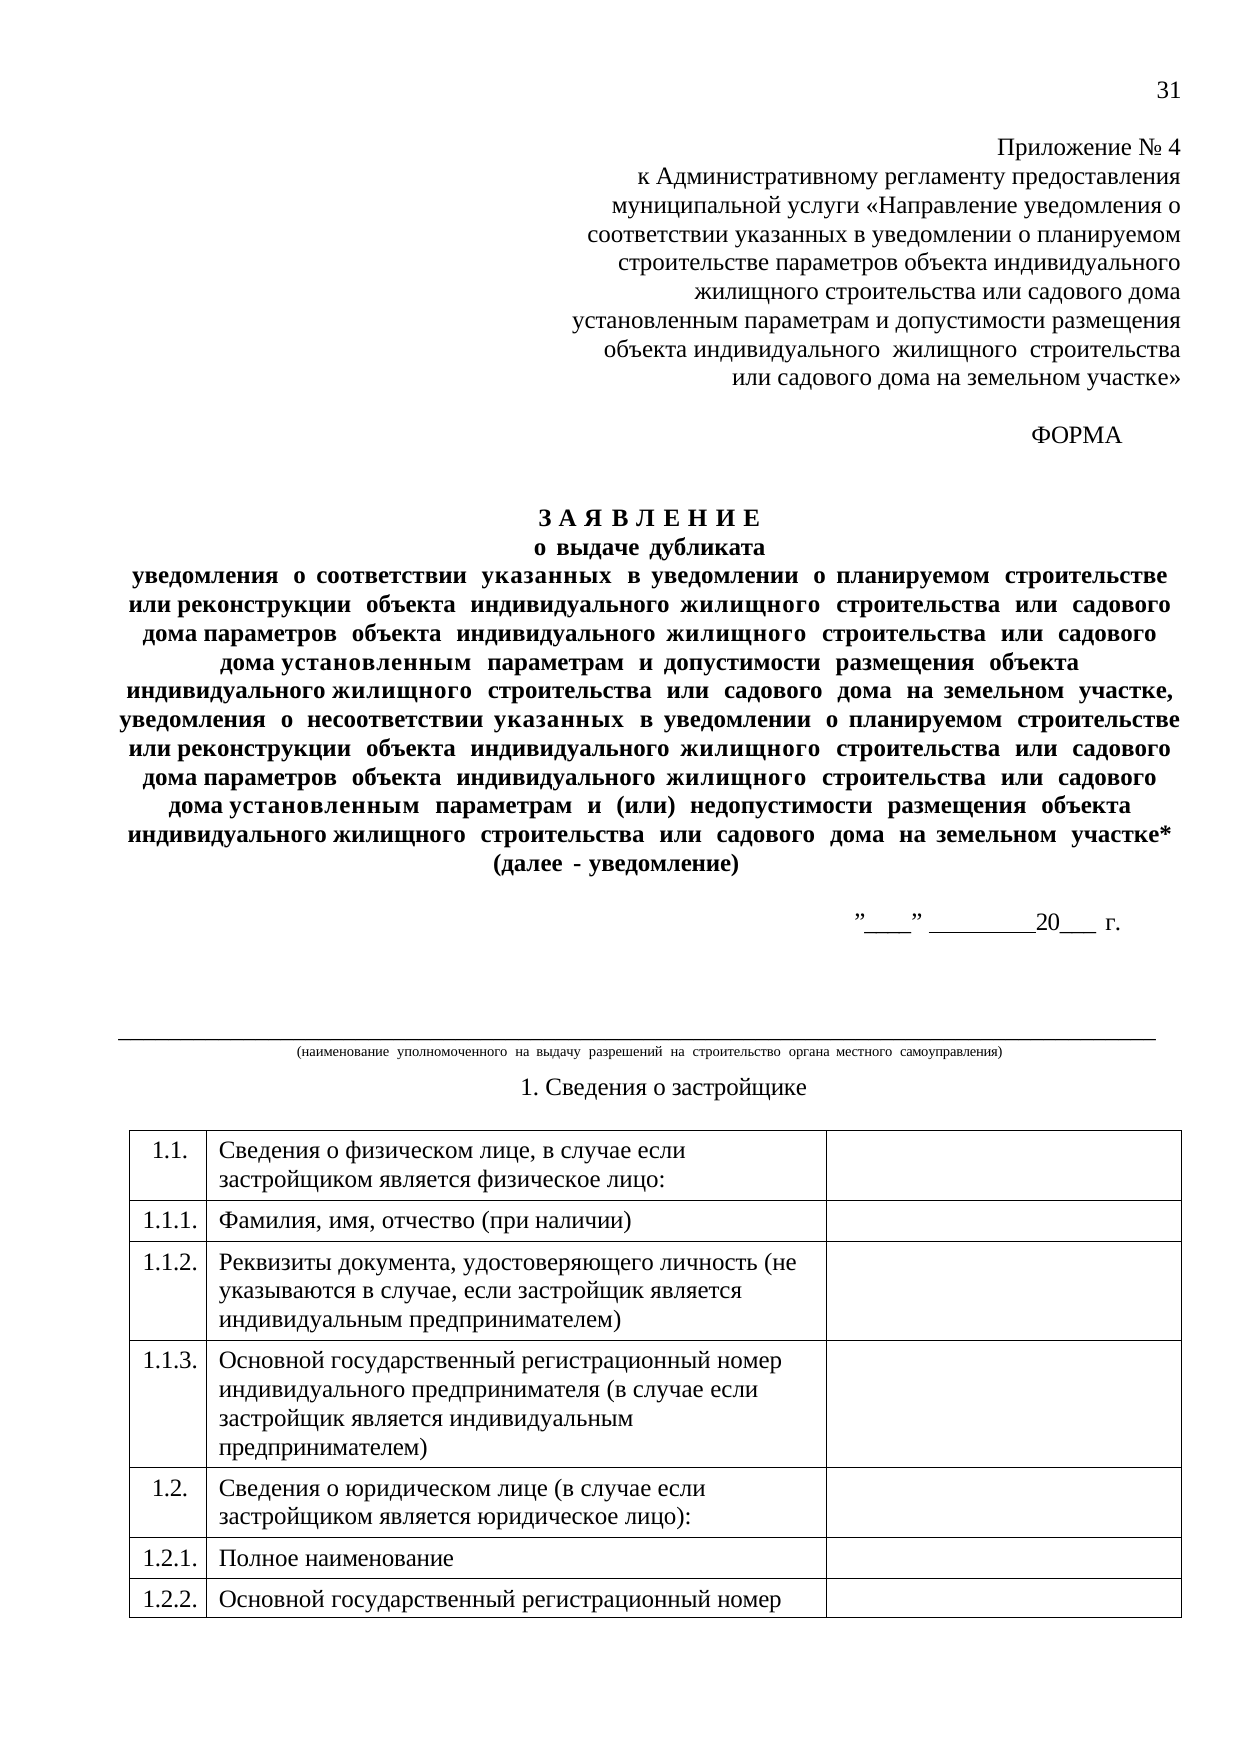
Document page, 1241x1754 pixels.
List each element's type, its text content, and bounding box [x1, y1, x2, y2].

table_cell [827, 1201, 1181, 1241]
table_cell Основной государственный регистрационный номер [207, 1579, 826, 1617]
table_cell 1.1.1. [130, 1201, 206, 1241]
text уведомления о соответствии указанных в уведомлении о планируемом строительстве или реконструкции объекта индивидуального жилищного строительства или садового дома параметров объекта индивидуального жилищного строительства или садового дома установленным параметрам и допустимости размещения объекта индивидуального жилищного строительства или садового дома на земельном участке, [118, 561, 1181, 704]
text жилищного строительства или садового дома [118, 276, 1181, 305]
text объекта индивидуального жилищного строительства [118, 334, 1181, 362]
text ”____” 20___ г. [118, 907, 1122, 935]
table_cell Основной государственный регистрационный номер индивидуального предпринимателя (в случае если застройщик является индивидуальным предпринимателем) [207, 1341, 826, 1467]
table_cell Сведения о юридическом лице (в случае если застройщиком является юридическое лицо): [207, 1468, 826, 1537]
table_cell 1.2.2. [130, 1579, 206, 1617]
table_header 1.1. [130, 1131, 206, 1200]
text к Административному регламенту предоставления [118, 161, 1181, 190]
table_cell Фамилия, имя, отчество (при наличии) [207, 1201, 826, 1241]
text строительстве параметров объекта индивидуального [118, 247, 1181, 276]
text установленным параметрам и допустимости размещения [118, 305, 1181, 334]
text (наименование уполномоченного на выдачу разрешений на строительство органа местного самоуправления) [118, 1043, 1181, 1072]
text (далее - уведомление) [118, 848, 1114, 877]
table_cell 1.1.3. [130, 1341, 206, 1467]
text ___________________________________________________________________________________ [118, 1014, 1181, 1043]
text соответствии указанных в уведомлении о планируемом [118, 219, 1181, 247]
text Приложение № 4 [118, 132, 1181, 161]
text уведомления о несоответствии указанных в уведомлении о планируемом строительстве или реконструкции объекта индивидуального жилищного строительства или садового дома параметров объекта индивидуального жилищного строительства или садового дома установленным параметрам и (или) недопустимости размещения объекта индивидуального жилищного строительства или садового дома на земельном участке* [118, 704, 1181, 848]
table_cell Реквизиты документа, удостоверяющего личность (не указываются в случае, если застройщик является индивидуальным предпринимателем) [207, 1242, 826, 1339]
table_cell 1.1.2. [130, 1242, 206, 1339]
table_cell 1.2.1. [130, 1538, 206, 1578]
table_cell [827, 1468, 1181, 1537]
list Сведения о застройщике [520, 1072, 1181, 1101]
text или садового дома на земельном участке» [118, 362, 1181, 391]
table_header [827, 1131, 1181, 1200]
table_header Сведения о физическом лице, в случае если застройщиком является физическое лицо: [207, 1131, 826, 1200]
table_cell Полное наименование [207, 1538, 826, 1578]
table_cell [827, 1242, 1181, 1339]
table_cell [827, 1341, 1181, 1467]
text муниципальной услуги «Направление уведомления о [118, 190, 1181, 219]
text о выдаче дубликата [118, 532, 1181, 561]
text З А Я В Л Е Н И Е [118, 503, 1181, 532]
table_cell 1.2. [130, 1468, 206, 1537]
table_cell [827, 1538, 1181, 1578]
table_cell [827, 1579, 1181, 1617]
text ФОРМА [118, 420, 1122, 449]
